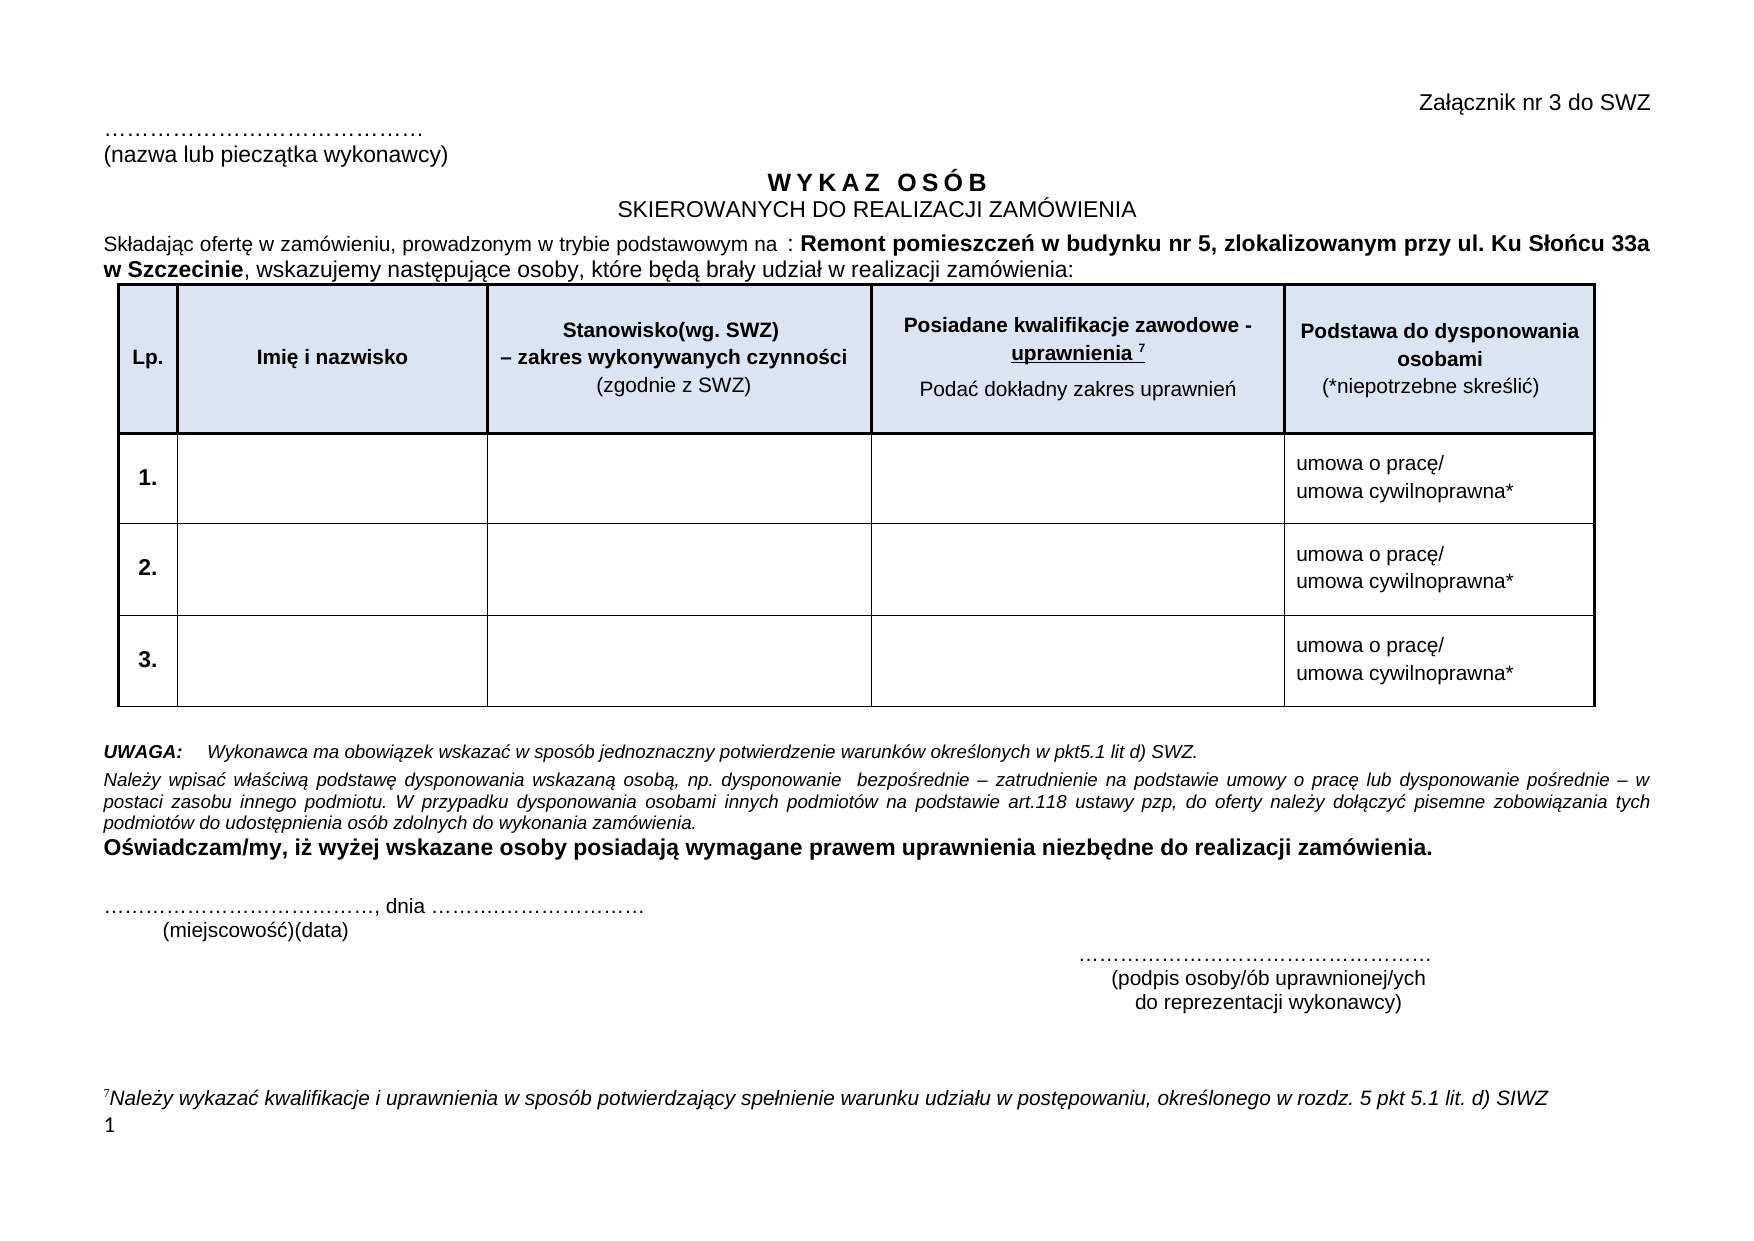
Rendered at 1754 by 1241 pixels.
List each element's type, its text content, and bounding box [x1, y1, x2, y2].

text Oświadczam/my, iż wyżej wskazane osoby posiadają wymagane prawem uprawnienia niezbędne do realizacji zamówienia. [103, 834, 1651, 860]
text …………………………………, dnia ……….………………… [103, 894, 1651, 918]
table_cell 1. [120, 435, 177, 523]
table_cell 2. [120, 524, 177, 614]
text (miejscowość)(data) [162, 918, 1651, 942]
text WYKAZ OSÓB [103, 168, 1651, 196]
table_cell umowa o pracę/ umowa cywilnoprawna* [1285, 616, 1593, 706]
table_header Imię i nazwisko [179, 286, 486, 432]
text (nazwa lub pieczątka wykonawcy) [103, 141, 1651, 168]
table_cell [872, 435, 1284, 523]
table_header Stanowisko(wg. SWZ) – zakres wykonywanych czynności (zgodnie z SWZ) [489, 286, 870, 432]
table_header Podstawa do dysponowania osobami (*niepotrzebne skreślić) [1286, 286, 1593, 432]
text Należy wpisać właściwą podstawę dysponowania wskazaną osobą, np. dysponowanie bezpośrednie – zatrudnienie na podstawie umowy o pracę lub dysponowanie pośrednie – w postaci zasobu innego podmiotu. W przypadku dysponowania osobami innych podmiotów na podstawie art.118 ustawy pzp, do oferty należy dołączyć pisemne zobowiązania tych podmiotów do udostępnienia osób zdolnych do wykonania zamówienia. [103, 769, 1651, 834]
text Załącznik nr 3 do SWZ [103, 89, 1651, 115]
table_header Posiadane kwalifikacje zawodowe -uprawnienia Podać dokładny zakres uprawnień [873, 286, 1283, 432]
table_cell [178, 524, 487, 614]
table_cell [488, 524, 871, 614]
table_cell [488, 616, 871, 706]
table_cell umowa o pracę/ umowa cywilnoprawna* [1285, 435, 1593, 523]
table_cell [872, 524, 1284, 614]
table_cell [178, 616, 487, 706]
text UWAGA: Wykonawca ma obowiązek wskazać w sposób jednoznaczny potwierdzenie warunków określonych w pkt5.1 lit d) SWZ. [103, 741, 1651, 763]
text …………………………………………… [1078, 942, 1651, 966]
text Składając ofertę w zamówieniu, prowadzonym w trybie podstawowym na : Remont pomieszczeń w budynku nr 5, zlokalizowanym przy ul. Ku Słońcu 33a w Szczecinie, wskazujemy następujące osoby, które będą brały udział w realizacji zamówienia: [103, 230, 1651, 283]
text …………………………………… [103, 115, 1651, 141]
table_header Lp. [120, 286, 176, 432]
text (podpis osoby/ób uprawnionej/ych do reprezentacji wykonawcy) [930, 966, 1607, 1013]
table_cell umowa o pracę/ umowa cywilnoprawna* [1285, 524, 1593, 614]
table_cell [488, 435, 871, 523]
text SKIEROWANYCH DO REALIZACJI ZAMÓWIENIA [103, 196, 1651, 223]
table_cell 3. [120, 616, 177, 706]
table_cell [872, 616, 1284, 706]
table_cell [178, 435, 487, 523]
